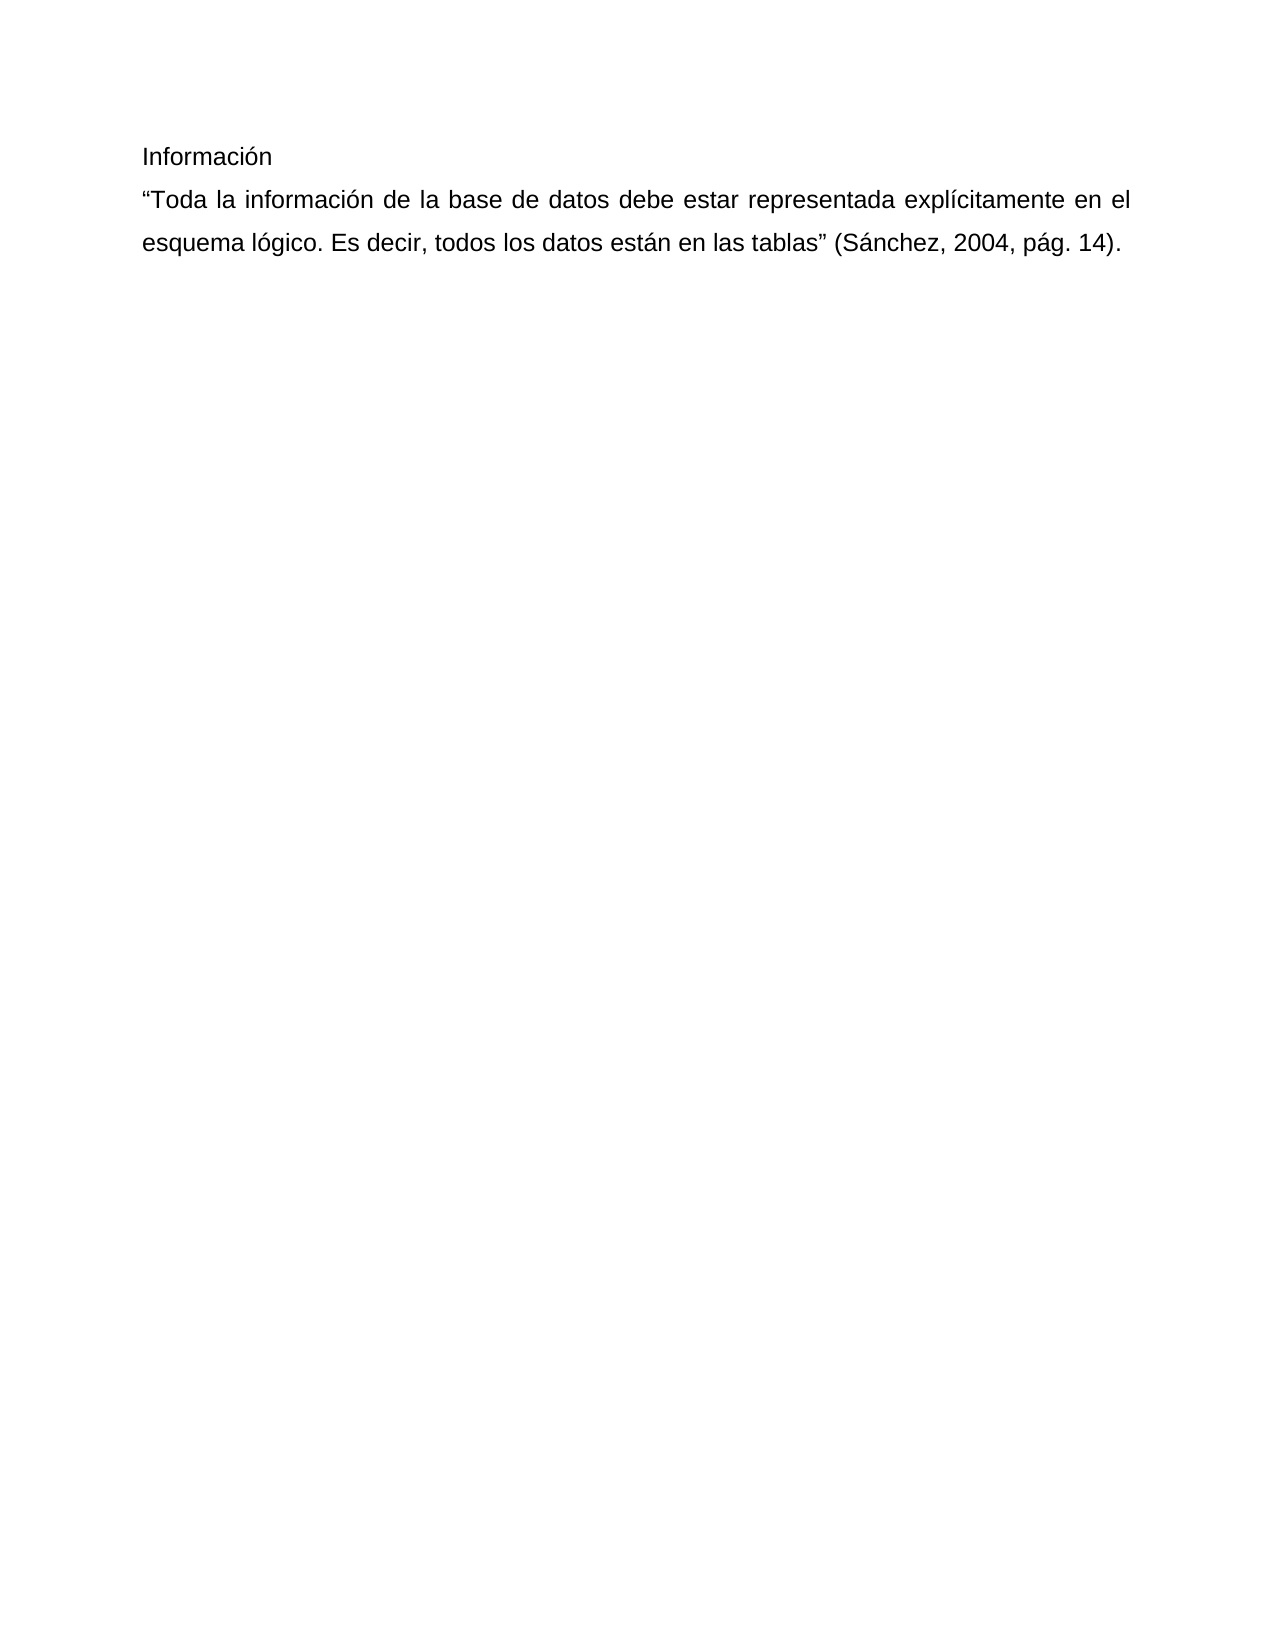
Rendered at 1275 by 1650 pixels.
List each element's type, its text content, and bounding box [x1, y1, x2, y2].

text “Toda la información de la base de datos debe estar representada explícitamente en el esquema lógico. Es decir, todos los datos están en las tablas”. [142, 185, 1133, 257]
text Información [142, 142, 1133, 171]
